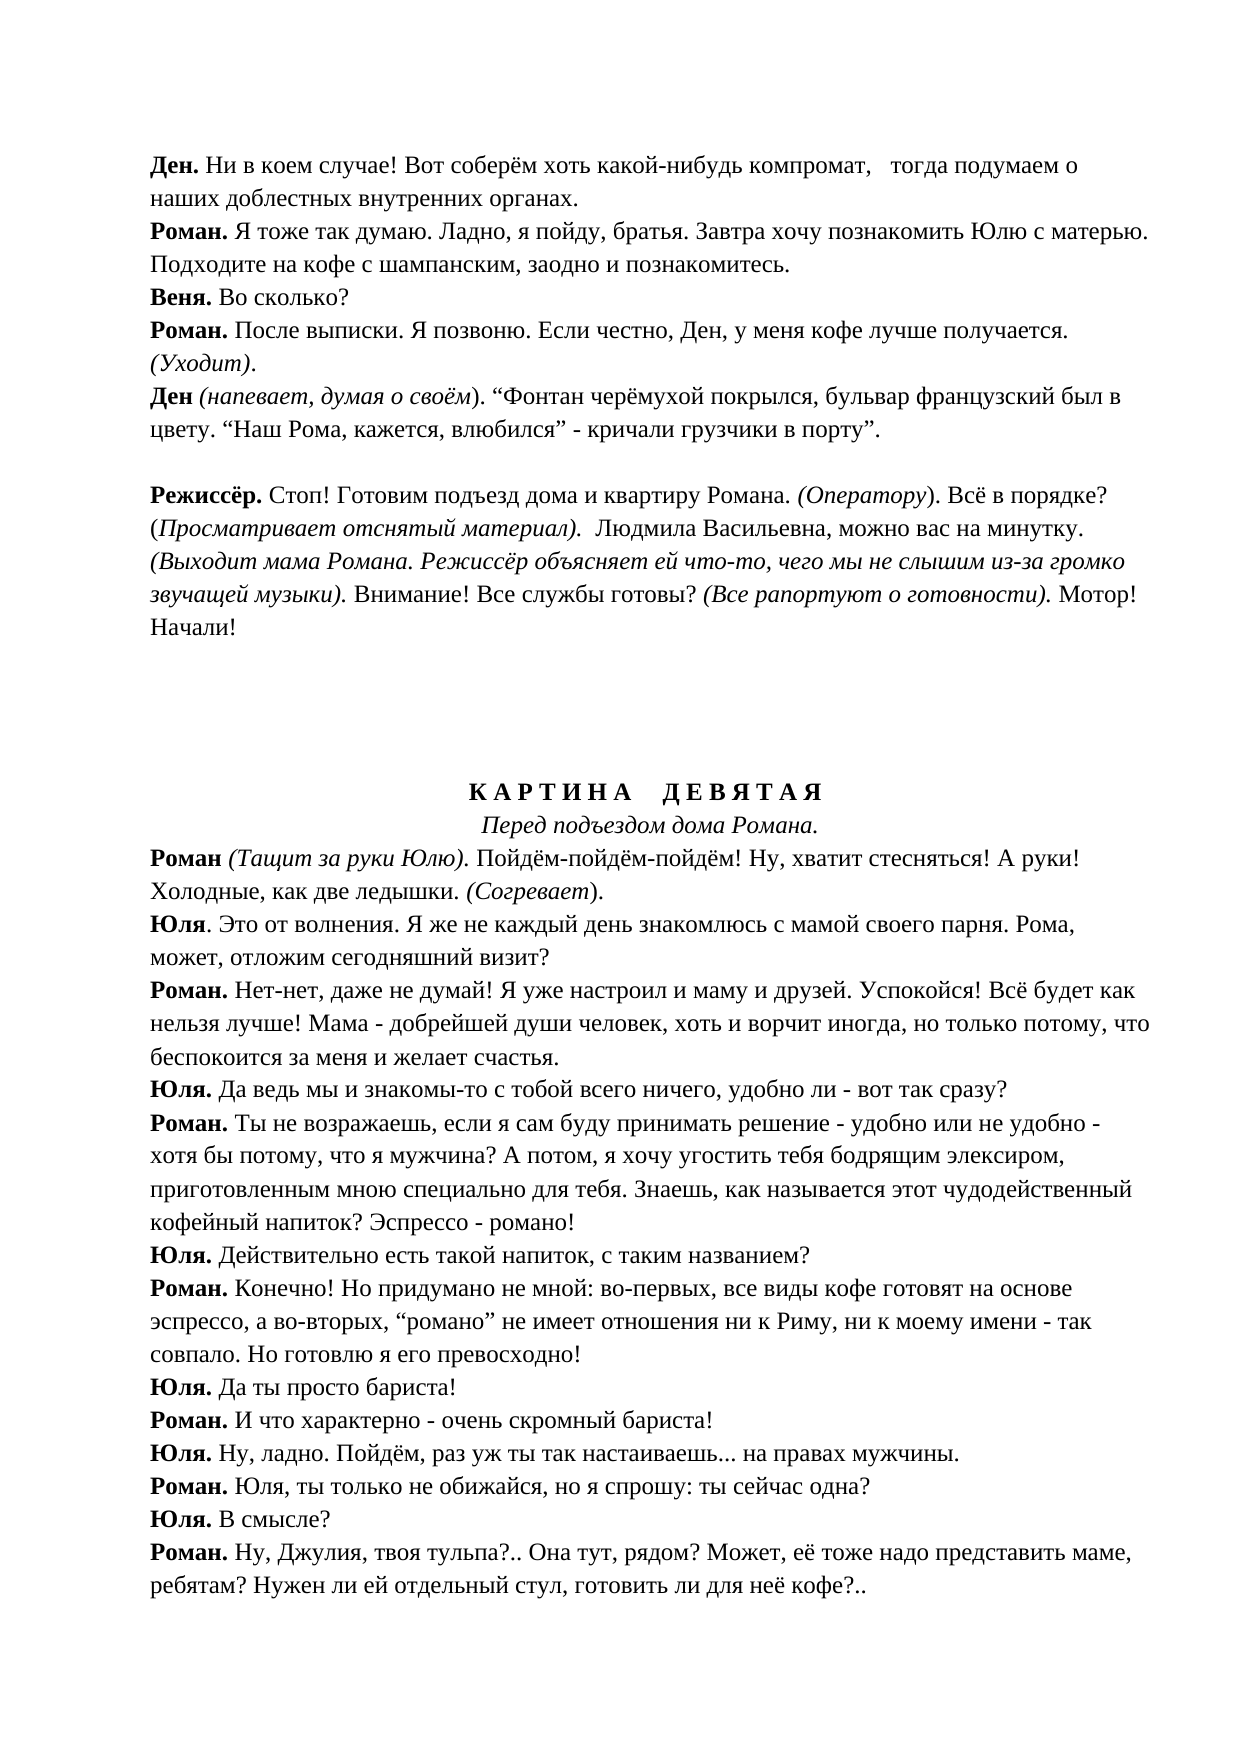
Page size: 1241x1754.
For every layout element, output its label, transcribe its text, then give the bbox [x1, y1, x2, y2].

text Ден (напевает, думая о своём). “Фонтан черёмухой покрылся, бульвар французский был в цвету. “Наш Рома, кажется, влюбился” - кричали грузчики в порту”. [150, 381, 1153, 443]
text Роман. Ты не возражаешь, если я сам буду принимать решение - удобно или не удобно - хотя бы потому, что я мужчина? А потом, я хочу угостить тебя бодрящим элексиром, приготовленным мною специально для тебя. Знаешь, как называется этот чудодейственный кофейный напиток? Эспрессо - романо! [150, 1108, 1153, 1235]
text Роман. Нет-нет, даже не думай! Я уже настроил и маму и друзей. Успокойся! Всё будет как нельзя лучше! Мама - добрейшей души человек, хоть и ворчит иногда, но только потому, что беспокоится за меня и желает счастья. [150, 976, 1153, 1070]
text Юля. Да ведь мы и знакомы-то с тобой всего ничего, удобно ли - вот так сразу? [150, 1074, 1153, 1103]
text Роман. После выписки. Я позвоню. Если честно, Ден, у меня кофе лучше получается. (Уходит). [150, 315, 1153, 377]
text Роман. И что характерно - очень скромный бариста! [150, 1405, 1153, 1433]
text Юля. Ну, ладно. Пойдём, раз уж ты так настаиваешь... на правах мужчины. [150, 1438, 1153, 1467]
text Режиссёр. Стоп! Готовим подъезд дома и квартиру Романа. (Оператору). Всё в порядке? (Просматривает отснятый материал). Людмила Васильевна, можно вас на минутку. (Выходит мама Романа. Режиссёр объясняет ей что-то, чего мы не слышим из-за громко звучащей музыки). Внимание! Все службы готовы? (Все рапортуют о готовности). Мотор! Начали! [150, 480, 1153, 641]
text К А Р Т И Н А Д Е В Я Т А Я [150, 777, 1153, 806]
text Роман. Ну, Джулия, твоя тульпа?.. Она тут, рядом? Может, её тоже надо представить маме, ребятам? Нужен ли ей отдельный стул, готовить ли для неё кофе?.. [150, 1537, 1153, 1599]
text Юля. В смысле? [150, 1504, 1153, 1533]
text Роман. Я тоже так думаю. Ладно, я пойду, братья. Завтра хочу познакомить Юлю с матерью. Подходите на кофе с шампанским, заодно и познакомитесь. [150, 216, 1153, 278]
text Роман. Конечно! Но придумано не мной: во-первых, все виды кофе готовят на основе эспрессо, а во-вторых, “романо” не имеет отношения ни к Риму, ни к моему имени - так совпало. Но готовлю я его превосходно! [150, 1273, 1153, 1367]
text Юля. Да ты просто бариста! [150, 1372, 1153, 1401]
text Веня. Во сколько? [150, 282, 1153, 311]
text Роман. Юля, ты только не обижайся, но я спрошу: ты сейчас одна? [150, 1471, 1153, 1499]
text Перед подъездом дома Романа. [150, 810, 1153, 839]
text Юля. Действительно есть такой напиток, с таким названием? [150, 1240, 1153, 1268]
text Роман (Тащит за руки Юлю). Пойдём-пойдём-пойдём! Ну, хватит стесняться! А руки! Холодные, как две ледышки. (Согревает). [150, 843, 1153, 905]
text Юля. Это от волнения. Я же не каждый день знакомлюсь с мамой своего парня. Рома, может, отложим сегодняшний визит? [150, 909, 1153, 971]
text Ден. Ни в коем случае! Вот соберём хоть какой-нибудь компромат, тогда подумаем о наших доблестных внутренних органах. [150, 150, 1153, 212]
